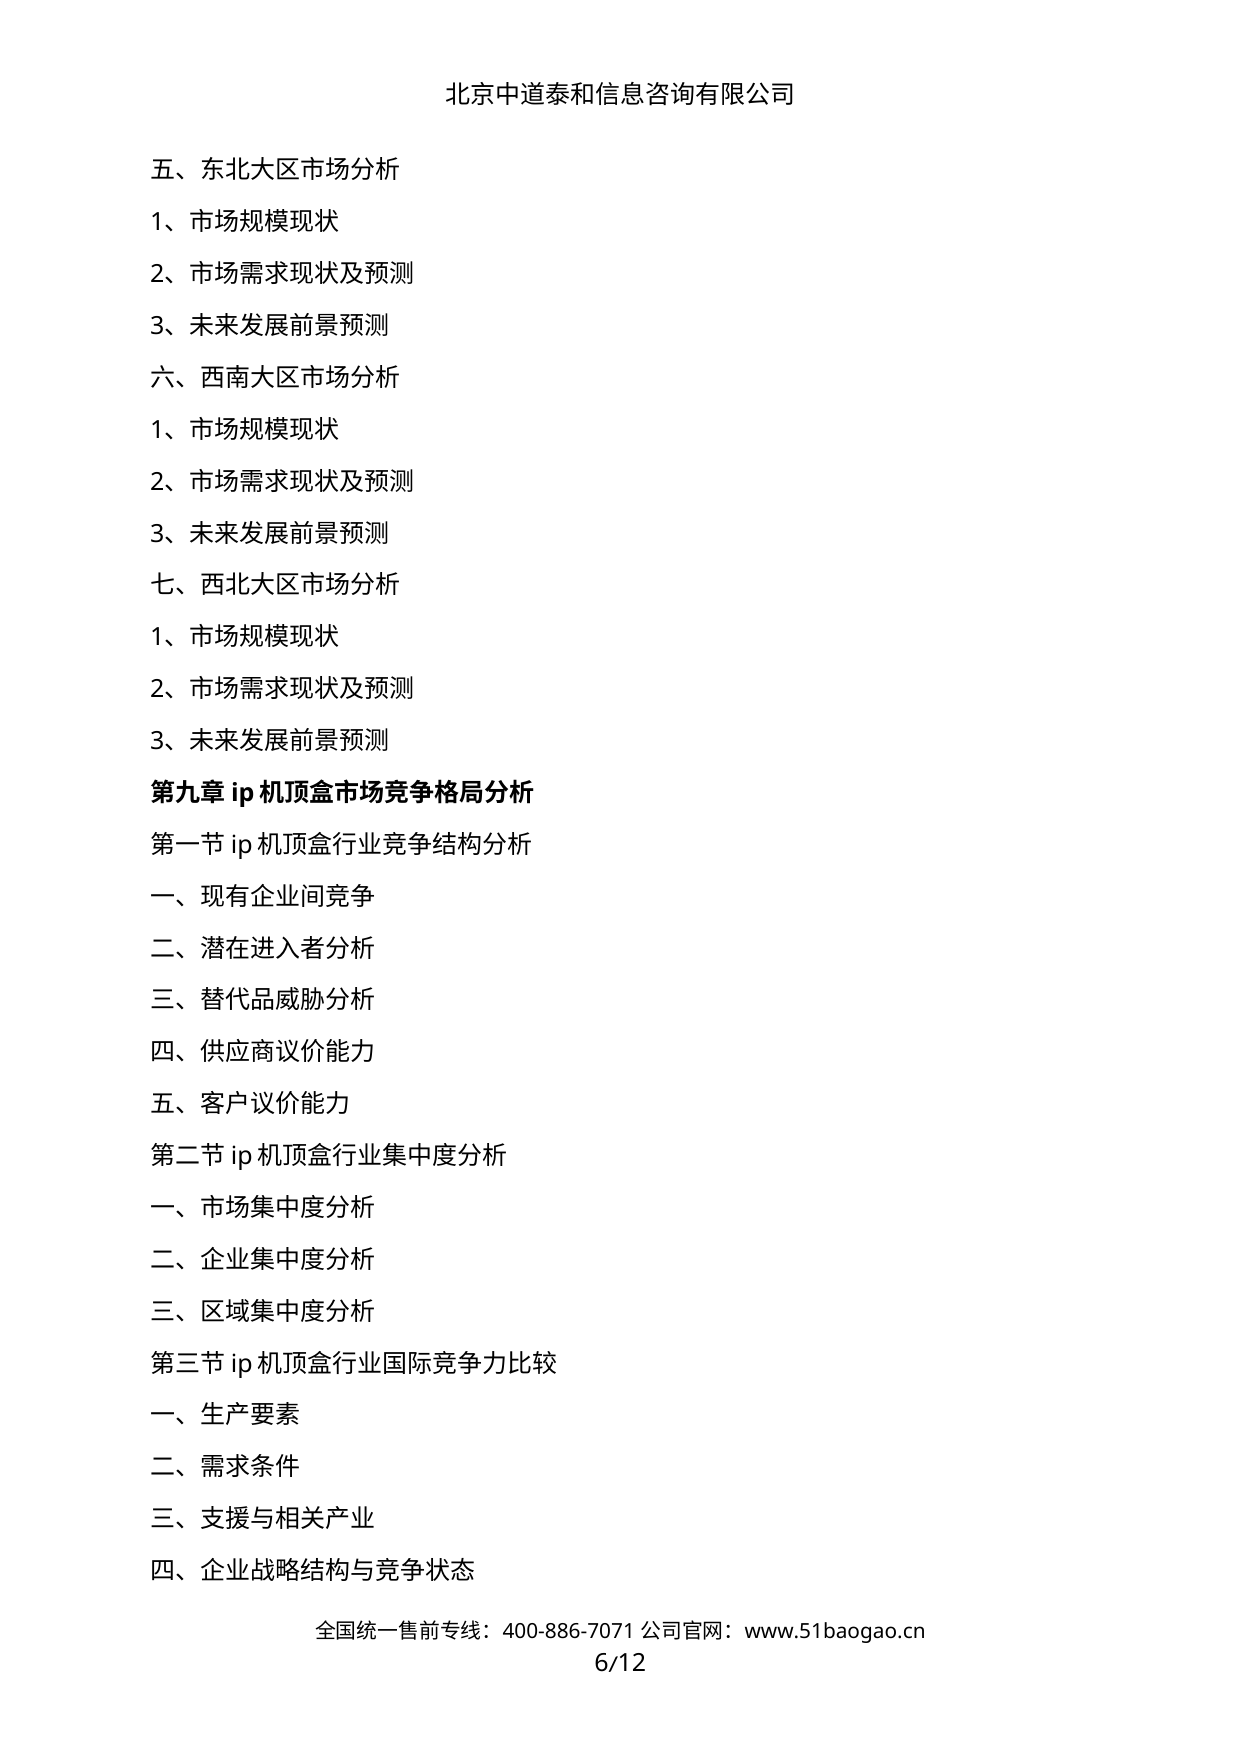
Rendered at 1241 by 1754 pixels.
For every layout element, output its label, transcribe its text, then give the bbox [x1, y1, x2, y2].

text 五、客户议价能力 [150, 1084, 1090, 1120]
text 2、市场需求现状及预测 [150, 254, 1090, 290]
text 第三节 ip机顶盒行业国际竞争力比较 [150, 1343, 1090, 1379]
text 1、市场规模现状 [150, 617, 1090, 653]
text 第二节 ip机顶盒行业集中度分析 [150, 1136, 1090, 1172]
text 三、区域集中度分析 [150, 1291, 1090, 1327]
text 三、支援与相关产业 [150, 1499, 1090, 1535]
text 一、市场集中度分析 [150, 1187, 1090, 1224]
text 一、生产要素 [150, 1395, 1090, 1431]
text 二、潜在进入者分析 [150, 928, 1090, 964]
text 一、现有企业间竞争 [150, 876, 1090, 912]
text 三、替代品威胁分析 [150, 980, 1090, 1016]
text 四、企业战略结构与竞争状态 [150, 1551, 1090, 1587]
text 3、未来发展前景预测 [150, 513, 1090, 549]
text 二、需求条件 [150, 1447, 1090, 1483]
text 3、未来发展前景预测 [150, 721, 1090, 757]
text 七、西北大区市场分析 [150, 565, 1090, 601]
text 五、东北大区市场分析 [150, 150, 1090, 186]
text 二、企业集中度分析 [150, 1239, 1090, 1276]
text 第九章 ip机顶盒市场竞争格局分析 [150, 772, 1090, 809]
text 六、西南大区市场分析 [150, 357, 1090, 394]
text 四、供应商议价能力 [150, 1032, 1090, 1068]
text 2、市场需求现状及预测 [150, 669, 1090, 705]
text 1、市场规模现状 [150, 409, 1090, 446]
text 2、市场需求现状及预测 [150, 461, 1090, 497]
text 第一节 ip机顶盒行业竞争结构分析 [150, 824, 1090, 861]
text 1、市场规模现状 [150, 202, 1090, 238]
text 3、未来发展前景预测 [150, 306, 1090, 342]
